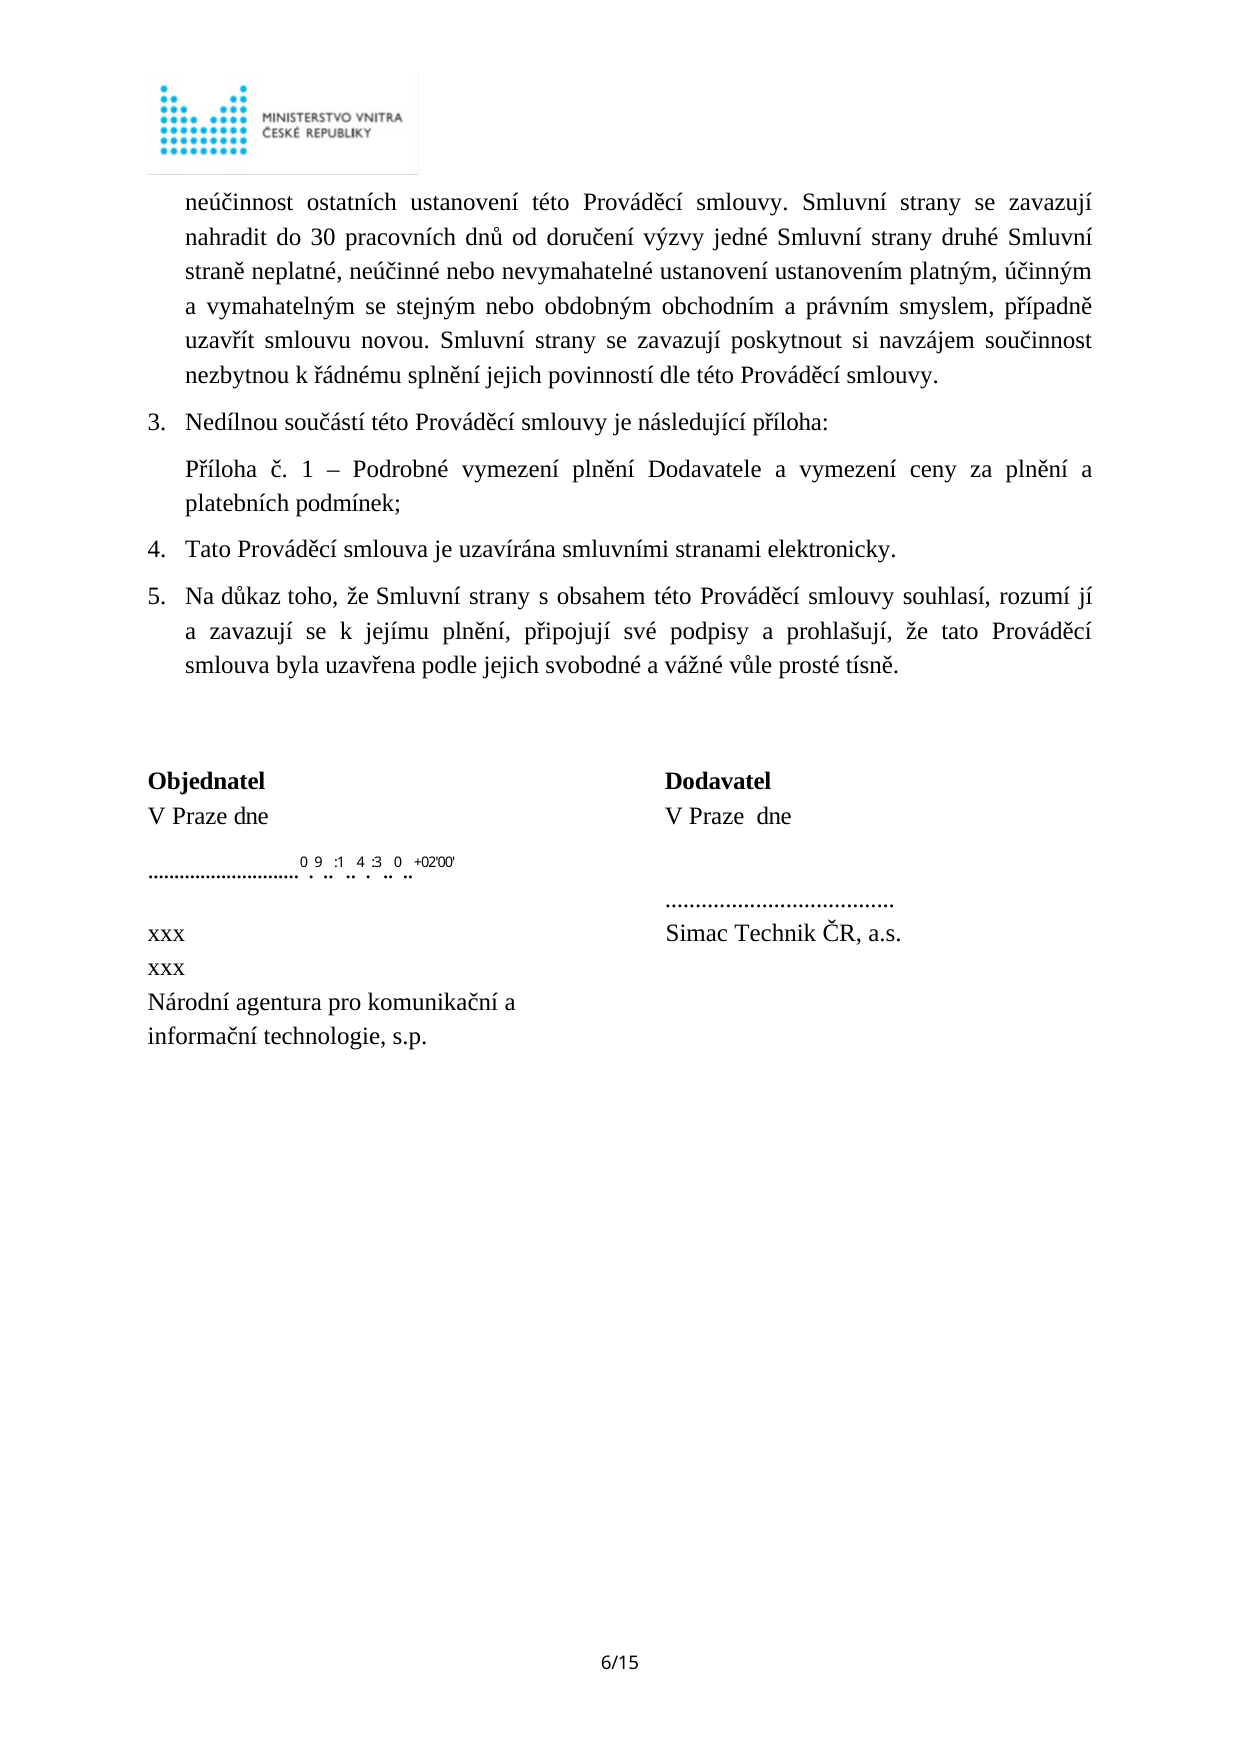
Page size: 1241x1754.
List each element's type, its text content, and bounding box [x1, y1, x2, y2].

text V Praze dne V Praze dne [147, 801, 1196, 829]
text neúčinnost ostatních ustanovení této Prováděcí smlouvy. Smluvní strany se zavazují nahradit do 30 pracovních dnů od doručení výzvy jedné Smluvní strany druhé Smluvní straně neplatné, neúčinné nebo nevymahatelné ustanovení ustanovením platným, účinným a vymahatelným se stejným nebo obdobným obchodním a právním smyslem, případně uzavřít smlouvu novou. Smluvní strany se zavazují poskytnout si navzájem součinnost nezbytnou k řádnému splnění jejich povinností dle této Prováděcí smlouvy. [185, 187, 1093, 389]
text xxx Simac Technik ČR, a.s. xxx [147, 918, 902, 981]
list Na důkaz toho, že Smluvní strany s obsahem této Prováděcí smlouvy souhlasí, rozumí jí a zavazují se k jejímu plnění, připojují své podpisy a prohlašují, že tato Prováděcí smlouva byla uzavřena podle jejich svobodné a vážné vůle prosté tísně. [147, 581, 1093, 679]
picture [147, 73, 419, 175]
text ...................................... [664, 892, 1196, 912]
list Nedílnou součástí této Prováděcí smlouvy je následující příloha: [147, 407, 1196, 436]
list Tato Prováděcí smlouva je uzavírána smluvními stranami elektronicky. [147, 534, 1196, 563]
subtitle Objednatel Dodavatel [147, 766, 1196, 795]
text Národní agentura pro komunikační a informační technologie, s.p. [147, 987, 619, 1050]
text Příloha č. 1 – Podrobné vymezení plnění Dodavatele a vymezení ceny za plnění a platebních podmínek; [185, 454, 1092, 516]
